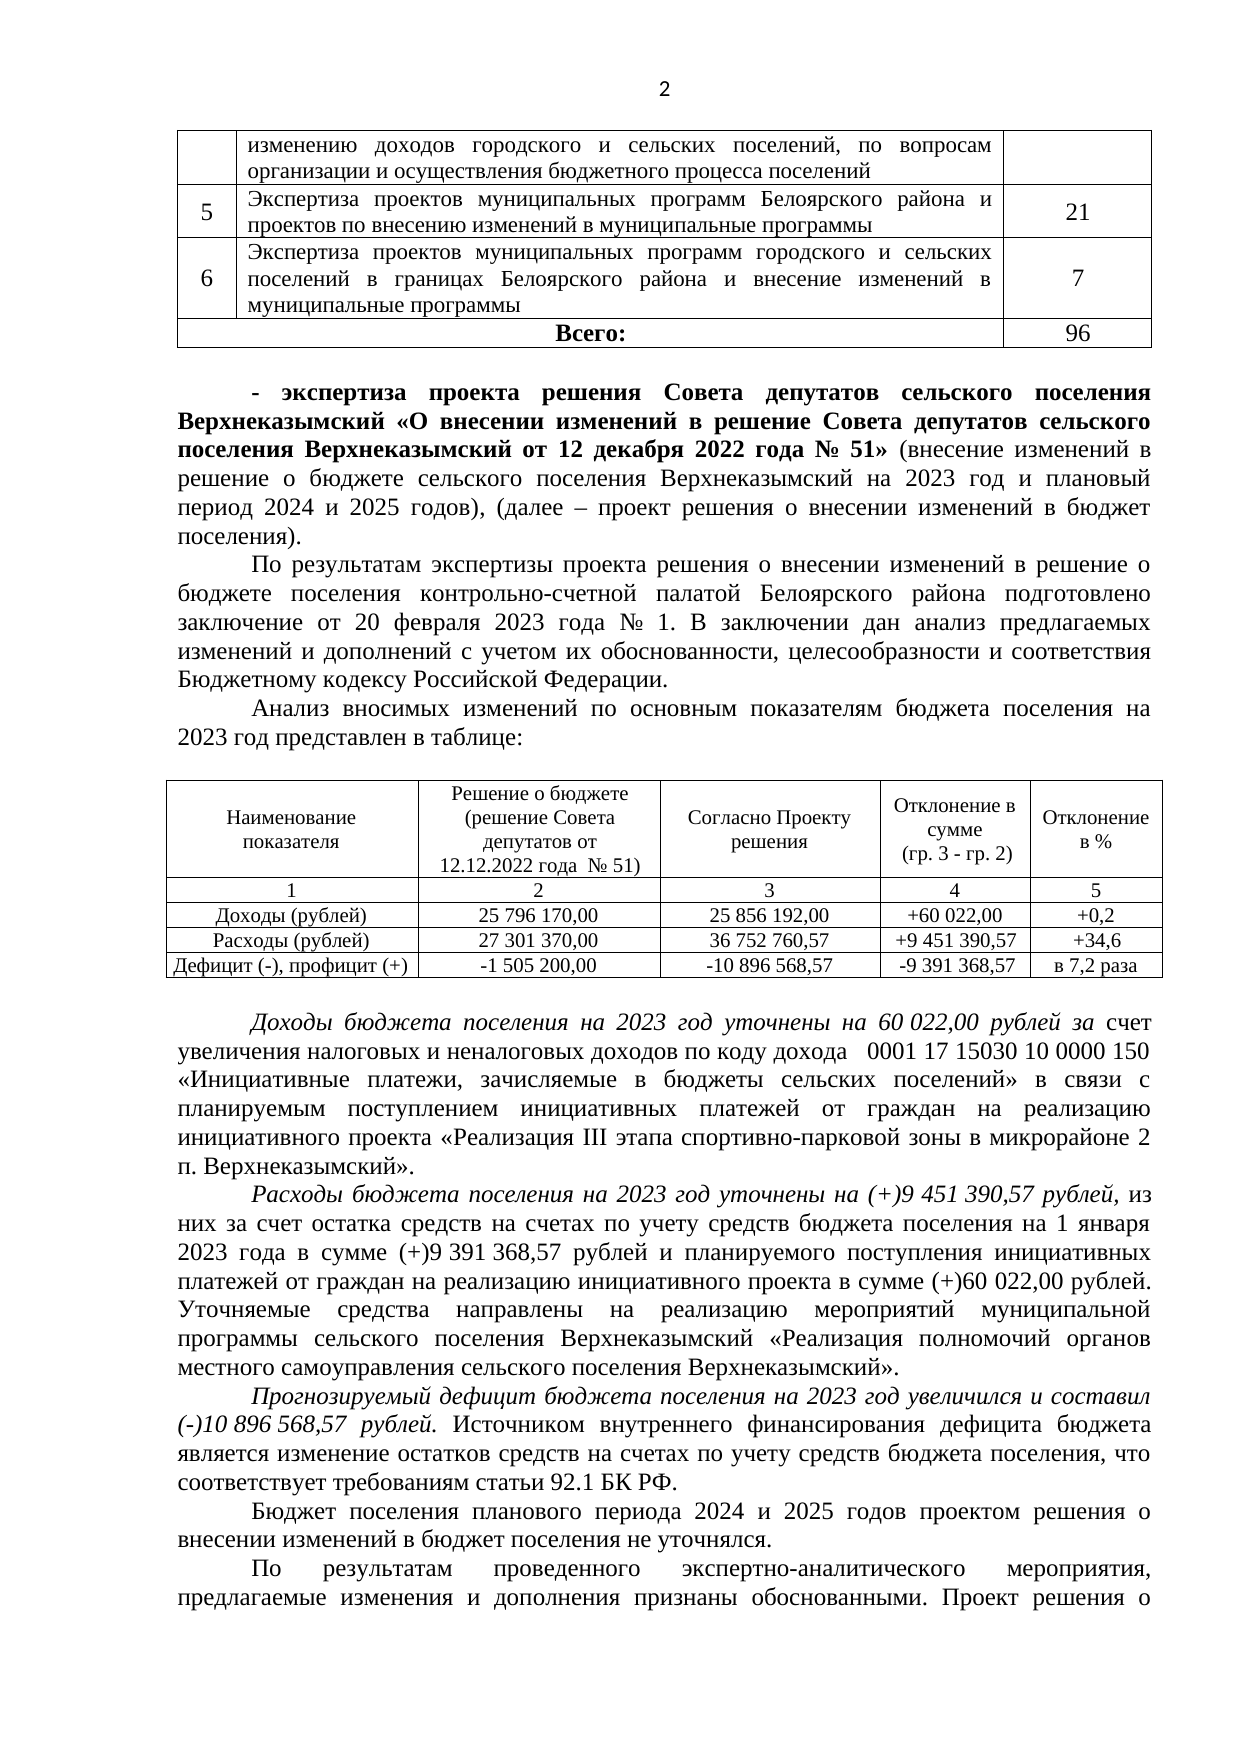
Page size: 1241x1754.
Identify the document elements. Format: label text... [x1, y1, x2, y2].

table_cell в 7,2 раза [1031, 953, 1162, 977]
text Бюджет поселения планового периода 2024 и 2025 годов проектом решения о внесении изменений в бюджет поселения не уточнялся. [177, 1496, 1152, 1553]
table_cell 27 301 370,00 [419, 928, 660, 952]
table_cell 6 [178, 238, 236, 317]
table_cell 5 [1031, 878, 1162, 902]
table_cell 1 [167, 878, 418, 902]
table_header Согласно Проекту решения [661, 781, 880, 877]
table_cell -10 896 568,57 [661, 953, 880, 977]
table_cell 2 [1004, 131, 1151, 183]
table_cell -1 505 200,00 [419, 953, 660, 977]
table_header Отклонение в % [1031, 781, 1162, 877]
table_cell 96 [1004, 319, 1151, 347]
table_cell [237, 131, 1003, 183]
list - экспертиза проекта решения Совета депутатов сельского поселения Верхнеказымский «О внесении изменений в решение Совета депутатов сельского поселения Верхнеказымский от 12 декабря 2022 года № 51» (внесение изменений в решение о бюджете сельского поселения Верхнеказымский на 2023 год и плановый период 2024 и 2025 годов), (далее – проект решения о внесении изменений в бюджет поселения). [177, 377, 1152, 549]
table_cell 4 [178, 131, 236, 183]
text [177, 1553, 1152, 1611]
table_cell 25 856 192,00 [661, 903, 880, 927]
text Расходы бюджета поселения на 2023 год уточнены на (+)9 451 390,57 рублей, из них за счет остатка средств на счетах по учету средств бюджета поселения на 1 января 2023 года в сумме (+)9 391 368,57 рублей и планируемого поступления инициативных платежей от граждан на реализацию инициативного проекта в сумме (+)60 022,00 рублей. Уточняемые средства направлены на реализацию мероприятий муниципальной программы сельского поселения Верхнеказымский «Реализация полномочий органов местного самоуправления сельского поселения Верхнеказымский». [177, 1179, 1152, 1381]
table_cell -9 391 368,57 [881, 953, 1030, 977]
list По результатам экспертизы проекта решения о внесении изменений в решение о бюджете поселения контрольно-счетной палатой Белоярского района подготовлено заключение от 20 февраля 2023 года № 1. В заключении дан анализ предлагаемых изменений и дополнений с учетом их обоснованности, целесообразности и соответствия Бюджетному кодексу Российской Федерации. [177, 549, 1152, 693]
table_cell +60 022,00 [881, 903, 1030, 927]
table_cell Экспертиза проектов муниципальных программ городского и сельских поселений в границах Белоярского района и внесение изменений в муниципальные программы [237, 238, 1003, 317]
table_header Наименование показателя [167, 781, 418, 877]
table_cell 25 796 170,00 [419, 903, 660, 927]
table_cell +9 451 390,57 [881, 928, 1030, 952]
text Прогнозируемый дефицит бюджета поселения на 2023 год увеличился и составил (-)10 896 568,57 рублей. Источником внутреннего финансирования дефицита бюджета является изменение остатков средств на счетах по учету средств бюджета поселения, что соответствует требованиям статьи 92.1 БК РФ. [177, 1381, 1152, 1496]
table_cell 21 [1004, 185, 1151, 237]
text Доходы бюджета поселения на 2023 год уточнены на 60 022,00 рублей за счет увеличения налоговых и неналоговых доходов по коду дохода 0001 17 15030 10 0000 150 «Инициативные платежи, зачисляемые в бюджеты сельских поселений» в связи с планируемым поступлением инициативных платежей от граждан на реализацию инициативного проекта «Реализация III этапа спортивно-парковой зоны в микрорайоне 2 п. Верхнеказымский». [177, 1007, 1152, 1179]
table_cell 5 [178, 185, 236, 237]
text Анализ вносимых изменений по основным показателям бюджета поселения на 2023 год представлен в таблице: [177, 693, 1152, 751]
table_cell Экспертиза проектов муниципальных программ Белоярского района и проектов по внесению изменений в муниципальные программы [237, 185, 1003, 237]
table_cell 2 [419, 878, 660, 902]
table_cell 3 [661, 878, 880, 902]
table_cell 4 [881, 878, 1030, 902]
table_header Решение о бюджете (решение Совета депутатов от 12.12.2022 года № 51) [419, 781, 660, 877]
table_cell Дефицит (-), профицит (+) [167, 953, 418, 977]
table_cell +0,2 [1031, 903, 1162, 927]
table_cell Доходы (рублей) [167, 903, 418, 927]
table_cell 36 752 760,57 [661, 928, 880, 952]
table_cell +34,6 [1031, 928, 1162, 952]
table_cell 7 [1004, 238, 1151, 317]
table_cell Всего: [178, 319, 1003, 347]
table_header Отклонение в сумме (гр. 3 - гр. 2) [881, 781, 1030, 877]
table_cell Расходы (рублей) [167, 928, 418, 952]
